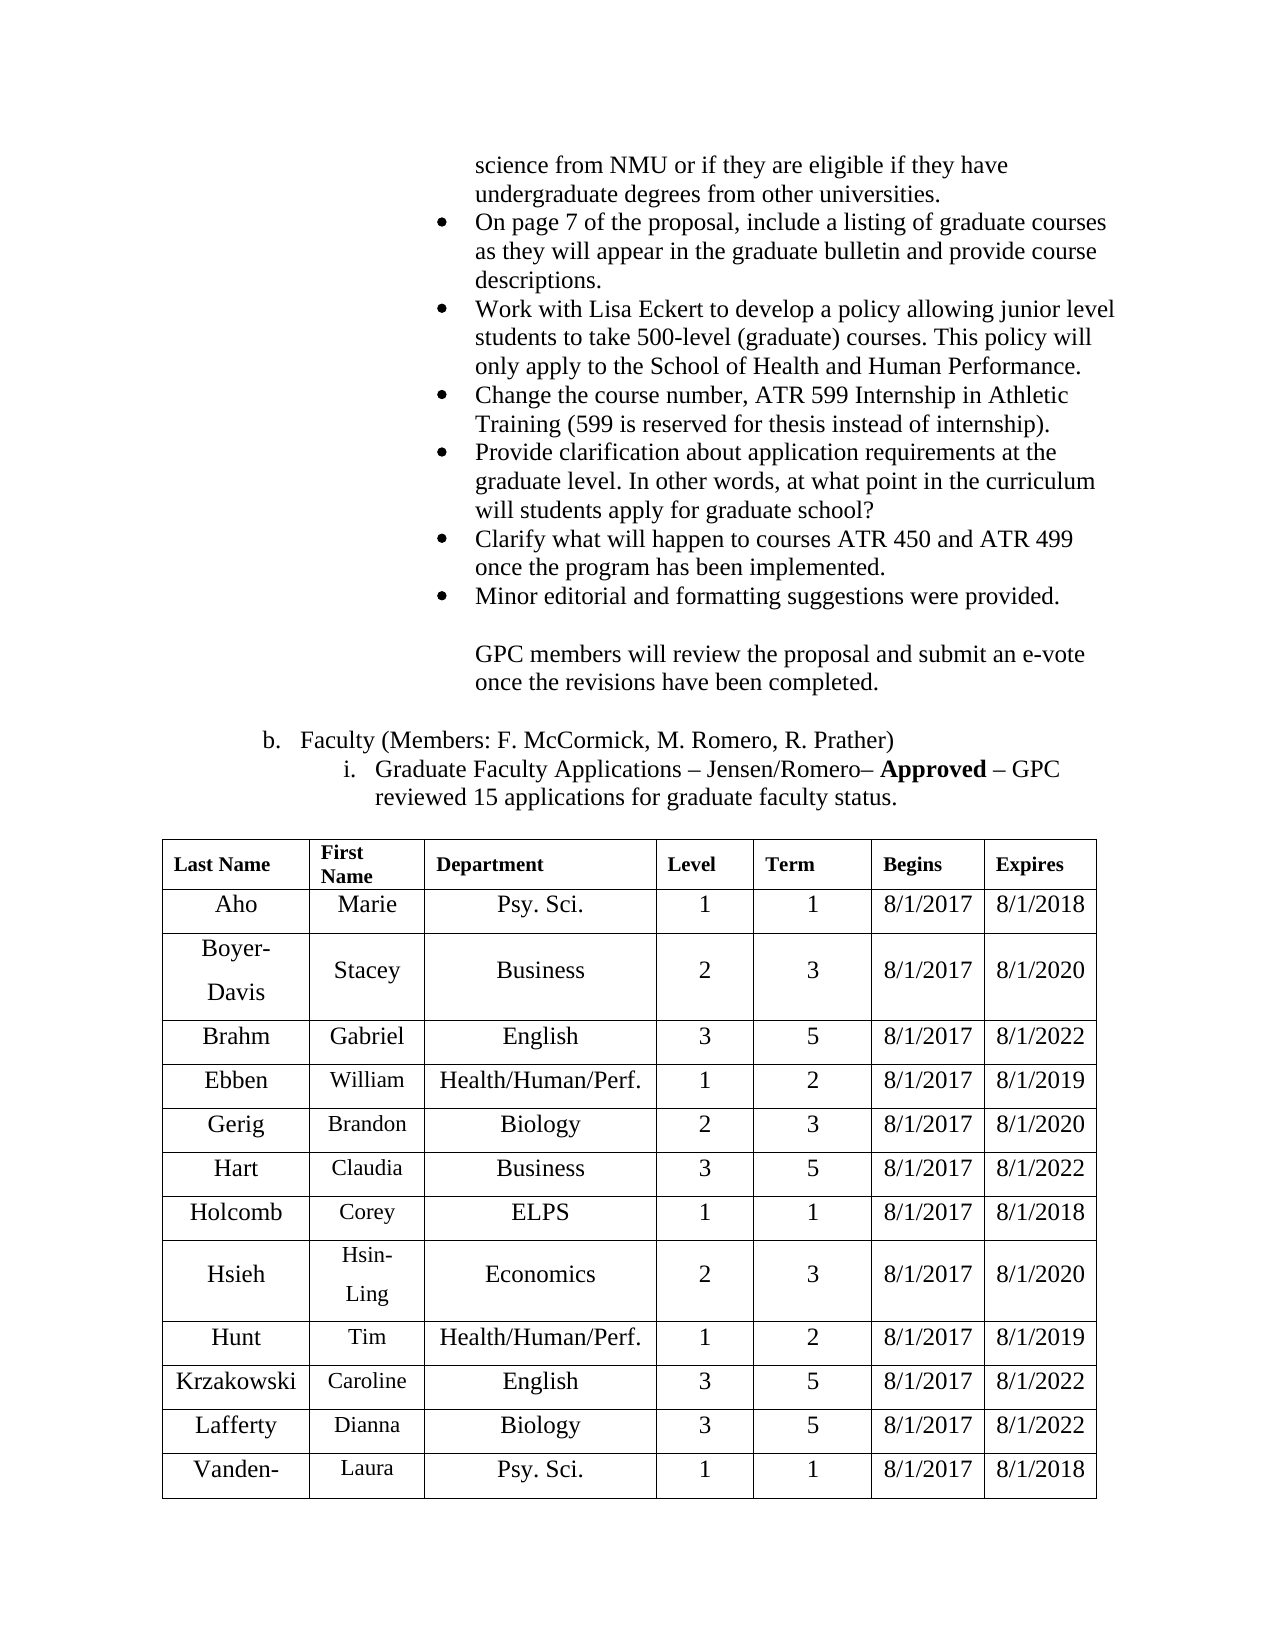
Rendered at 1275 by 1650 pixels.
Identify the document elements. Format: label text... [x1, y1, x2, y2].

table_header Level [657, 840, 753, 888]
table_cell Biology [425, 1109, 656, 1152]
table_cell 8/1/2018 [985, 890, 1096, 932]
table_cell Marie [310, 890, 424, 932]
table_cell 8/1/2020 [985, 1109, 1096, 1152]
table_cell 1 [754, 890, 871, 932]
table_cell 5 [754, 1366, 871, 1409]
table_cell Corey [310, 1197, 424, 1240]
table_cell Health/Human/Perf. [425, 1065, 656, 1108]
table_cell 8/1/2017 [872, 1322, 984, 1365]
table_cell Psy. Sci. [425, 890, 656, 932]
list Minor editorial and formatting suggestions were provided. [437, 581, 1125, 610]
table_cell Laura [310, 1454, 424, 1497]
table_cell Boyer-Davis [163, 934, 309, 1020]
table_cell 1 [657, 1454, 753, 1497]
table_cell 2 [657, 1241, 753, 1321]
table_cell 1 [657, 1065, 753, 1108]
table_cell Claudia [310, 1153, 424, 1196]
table_cell Ebben [163, 1065, 309, 1108]
table_cell Vanden-Avond [163, 1454, 309, 1497]
list Clarify what will happen to courses ATR 450 and ATR 499 once the program has been implemented. [437, 524, 1125, 581]
table_cell 3 [754, 1241, 871, 1321]
table_cell 8/1/2022 [985, 1410, 1096, 1453]
table_cell Dianna [310, 1410, 424, 1453]
table_cell 8/1/2022 [985, 1153, 1096, 1196]
table_cell 2 [754, 1065, 871, 1108]
list On page 7 of the proposal, include a listing of graduate courses as they will appear in the graduate bulletin and provide course descriptions. [437, 207, 1125, 294]
table_cell 1 [657, 890, 753, 932]
table_header Expires [985, 840, 1096, 888]
table_cell 2 [657, 1109, 753, 1152]
table_header Last Name [163, 840, 309, 888]
table_header Department [425, 840, 656, 888]
table_cell 3 [754, 1109, 871, 1152]
list Work with Lisa Eckert to develop a policy allowing junior level students to take 500-level (graduate) courses. This policy will only apply to the School of Health and Human Performance. [437, 294, 1125, 380]
table_cell 1 [754, 1197, 871, 1240]
table_cell 8/1/2017 [872, 1241, 984, 1321]
table_cell Krzakowski [163, 1366, 309, 1409]
table_cell 3 [657, 1366, 753, 1409]
table_cell Holcomb [163, 1197, 309, 1240]
table_header First Name [310, 840, 424, 888]
table_cell Tim [310, 1322, 424, 1365]
table_cell Health/Human/Perf. [425, 1322, 656, 1365]
table_cell 8/1/2017 [872, 1366, 984, 1409]
table_cell 1 [657, 1322, 753, 1365]
table_cell 8/1/2020 [985, 1241, 1096, 1321]
table_cell 8/1/2019 [985, 1065, 1096, 1108]
table_cell 8/1/2017 [872, 1197, 984, 1240]
table_cell Lafferty [163, 1410, 309, 1453]
table_cell 3 [754, 934, 871, 1020]
table_cell Biology [425, 1410, 656, 1453]
table_cell William [310, 1065, 424, 1108]
list Provide clarification about application requirements at the graduate level. In other words, at what point in the curriculum will students apply for graduate school? [437, 437, 1125, 524]
table_cell 5 [754, 1021, 871, 1064]
list Change the course number, ATR 599 Internship in Athletic Training (599 is reserved for thesis instead of internship). [437, 380, 1125, 437]
table_cell Gabriel [310, 1021, 424, 1064]
table_cell Business [425, 934, 656, 1020]
table_cell 5 [754, 1410, 871, 1453]
table_cell English [425, 1021, 656, 1064]
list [437, 150, 1125, 207]
table_cell English [425, 1366, 656, 1409]
table_cell 8/1/2017 [872, 890, 984, 932]
table_cell 5 [754, 1153, 871, 1196]
table_cell Psy. Sci. [425, 1454, 656, 1497]
table_header Begins [872, 840, 984, 888]
table_cell 3 [657, 1410, 753, 1453]
table_cell 8/1/2022 [985, 1021, 1096, 1064]
table_cell 8/1/2017 [872, 1454, 984, 1497]
table_cell 8/1/2017 [872, 1065, 984, 1108]
table_cell 2 [657, 934, 753, 1020]
table_cell Business [425, 1153, 656, 1196]
table_cell Brahm [163, 1021, 309, 1064]
table_cell Hunt [163, 1322, 309, 1365]
table_cell 1 [657, 1197, 753, 1240]
table_cell 8/1/2022 [985, 1366, 1096, 1409]
table_cell Brandon [310, 1109, 424, 1152]
table_cell Hsieh [163, 1241, 309, 1321]
table_cell 1 [754, 1454, 871, 1497]
table_cell Caroline [310, 1366, 424, 1409]
table_cell 3 [657, 1153, 753, 1196]
list GPC members will review the proposal and submit an e-vote once the revisions have been completed. [475, 639, 1125, 696]
table_cell 8/1/2020 [985, 934, 1096, 1020]
table_cell 8/1/2017 [872, 1021, 984, 1064]
table_cell Hart [163, 1153, 309, 1196]
table_cell 8/1/2018 [985, 1197, 1096, 1240]
table_cell 3 [657, 1021, 753, 1064]
table_cell 8/1/2019 [985, 1322, 1096, 1365]
table_cell 8/1/2017 [872, 1109, 984, 1152]
table_cell Stacey [310, 934, 424, 1020]
table_cell Aho [163, 890, 309, 932]
table_cell 8/1/2017 [872, 934, 984, 1020]
table_cell Gerig [163, 1109, 309, 1152]
table_cell 8/1/2017 [872, 1410, 984, 1453]
table_header Term [754, 840, 871, 888]
table_cell Economics [425, 1241, 656, 1321]
list Faculty (Members: F. McCormick, M. Romero, R. Prather) [262, 725, 1125, 754]
table_cell Hsin-Ling [310, 1241, 424, 1321]
table_cell ELPS [425, 1197, 656, 1240]
table_cell 8/1/2017 [872, 1153, 984, 1196]
table_cell 2 [754, 1322, 871, 1365]
table_cell 8/1/2018 [985, 1454, 1096, 1497]
list Graduate Faculty Applications – Jensen/Romero– Approved – GPC reviewed 15 applications for graduate faculty status. [356, 754, 1125, 811]
